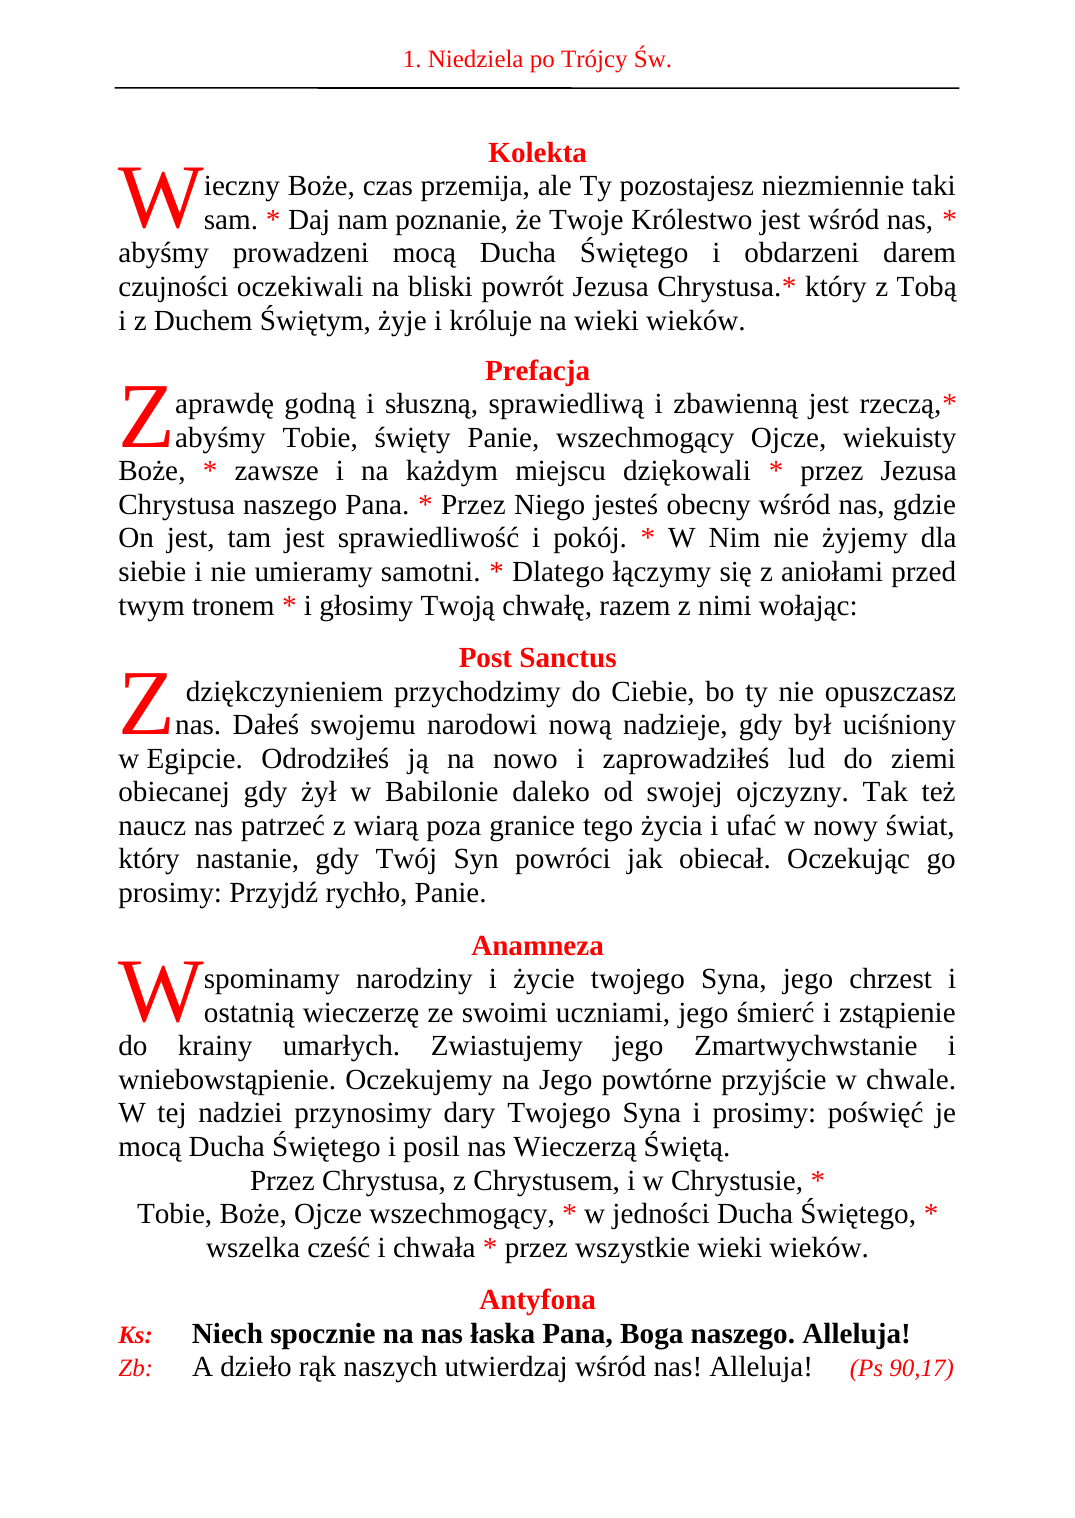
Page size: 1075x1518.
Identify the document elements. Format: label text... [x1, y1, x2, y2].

text wszelka cześć i chwała * przez wszystkie wieki wieków. [118, 1230, 957, 1263]
text Prefacja [118, 353, 957, 386]
text Kolekta [118, 135, 957, 168]
text Antyfona [118, 1282, 957, 1316]
text Zb: A dzieło rąk naszych utwierdzaj wśród nas! Alleluja! (Ps 90,17) [118, 1349, 957, 1383]
text aprawdę godną i słuszną, sprawiedliwą i zbawienną jest rzeczą,* abyśmy Tobie, święty Panie, wszechmogący Ojcze, wiekuisty Boże, * zawsze i na każdym miejscu dziękowali * przez Jezusa Chrystusa naszego Pana. * Przez Niego jesteś obecny wśród nas, gdzie On jest, tam jest sprawiedliwość i pokój. * W Nim nie żyjemy dla siebie i nie umieramy samotni. * Dlatego łączymy się z aniołami przed twym tronem * i głosimy Twoją chwałę, razem z nimi wołając: [118, 386, 957, 621]
text ieczny Boże, czas przemija, ale Ty pozostajesz niezmiennie taki sam. * Daj nam poznanie, że Twoje Królestwo jest wśród nas, * abyśmy prowadzeni mocą Ducha Świętego i obdarzeni darem czujności oczekiwali na bliski powrót Jezusa Chrystusa.* który z Tobą i z Duchem Świętym, żyje i króluje na wieki wieków. [118, 168, 957, 336]
text Przez Chrystusa, z Chrystusem, i w Chrystusie, * [118, 1163, 957, 1196]
text Anamneza [118, 928, 957, 961]
text spominamy narodziny i życie twojego Syna, jego chrzest i ostatnią wieczerzę ze swoimi uczniami, jego śmierć i zstąpienie do krainy umarłych. Zwiastujemy jego Zmartwychwstanie i wniebowstąpienie. Oczekujemy na Jego powtórne przyjście w chwale. W tej nadziei przynosimy dary Twojego Syna i prosimy: poświęć je mocą Ducha Świętego i posil nas Wieczerzą Świętą. [118, 961, 957, 1163]
text Ks: Niech spocznie na nas łaska Pana, Boga naszego. Alleluja! [118, 1316, 957, 1349]
text Post Sanctus [118, 640, 957, 674]
text Tobie, Boże, Ojcze wszechmogący, * w jedności Ducha Świętego, * [118, 1196, 957, 1230]
text dziękczynieniem przychodzimy do Ciebie, bo ty nie opuszczasz nas. Dałeś swojemu narodowi nową nadzieje, gdy był uciśniony w Egipcie. Odrodziłeś ją na nowo i zaprowadziłeś lud do ziemi obiecanej gdy żył w Babilonie daleko od swojej ojczyzny. Tak też naucz nas patrzeć z wiarą poza granice tego życia i ufać w nowy świat, który nastanie, gdy Twój Syn powróci jak obiecał. Oczekując go prosimy: Przyjdź rychło, Panie. [118, 674, 957, 909]
